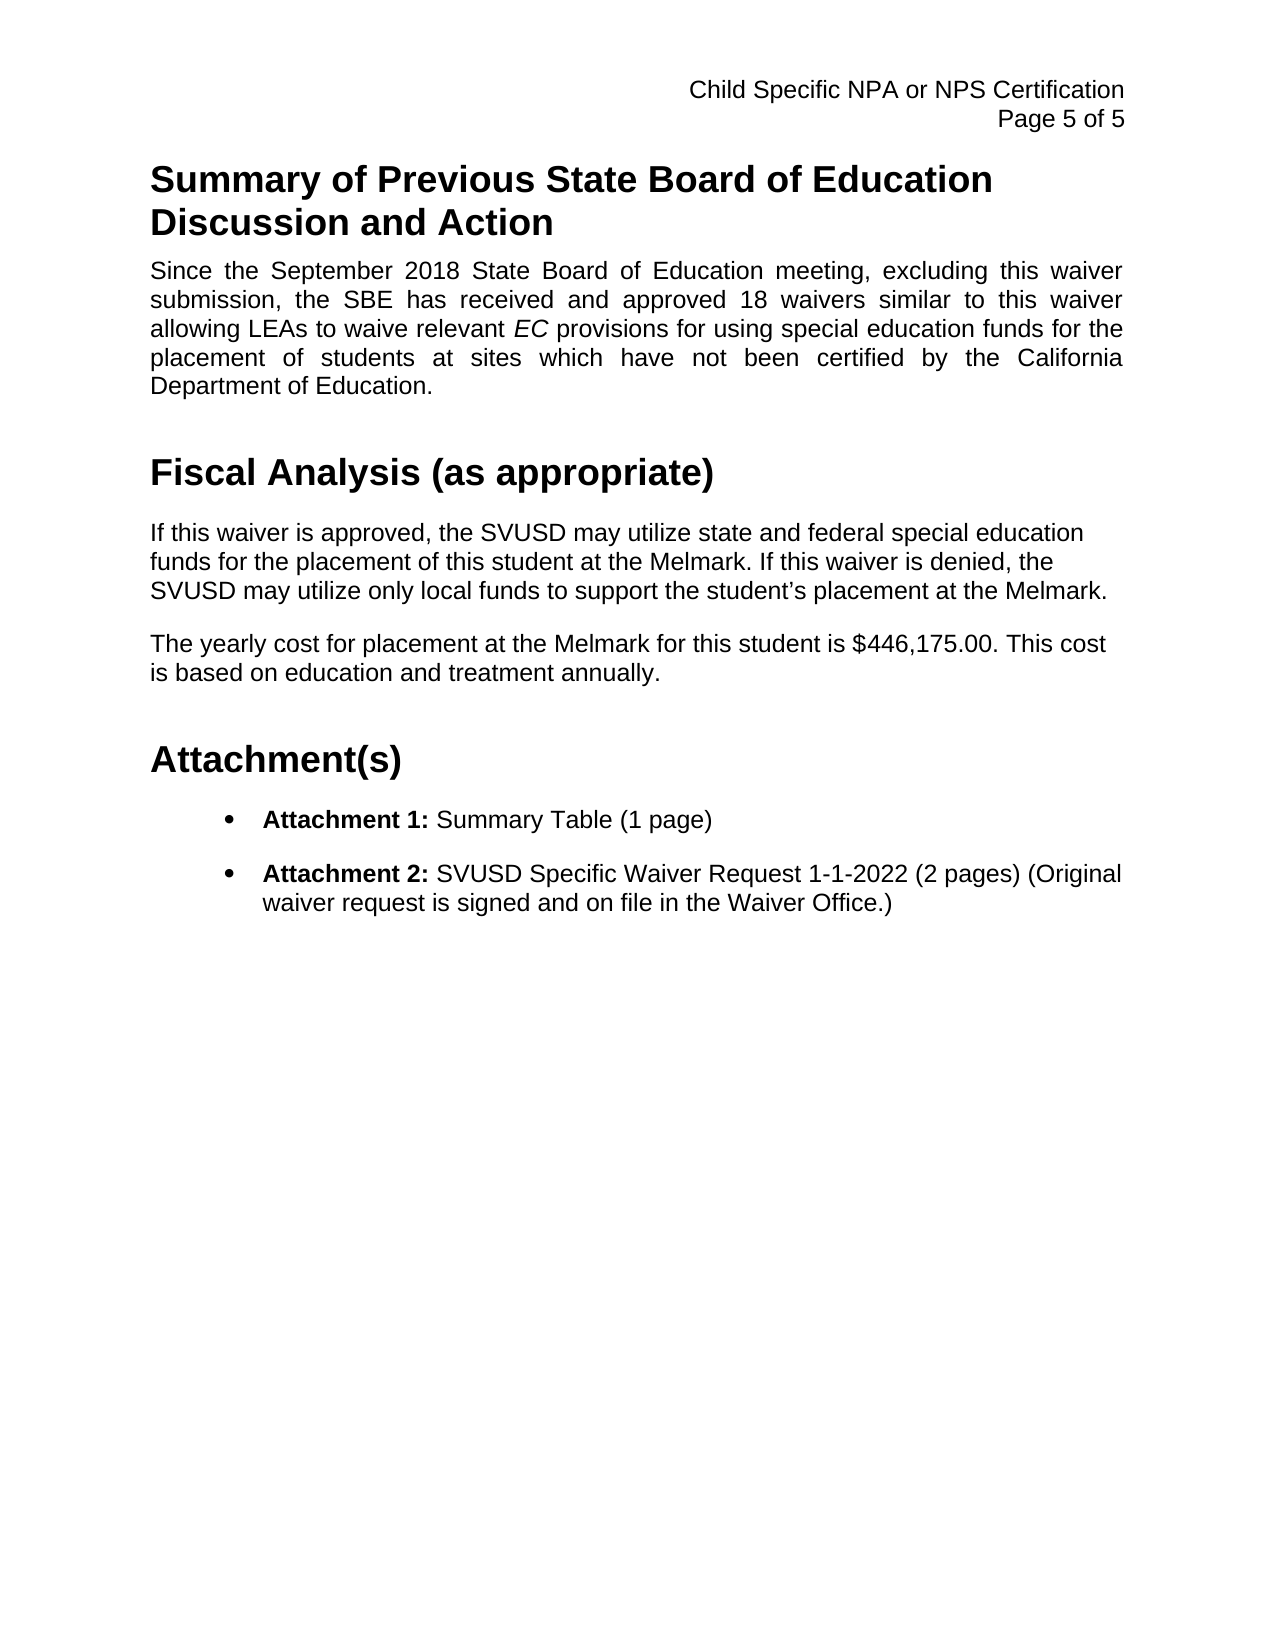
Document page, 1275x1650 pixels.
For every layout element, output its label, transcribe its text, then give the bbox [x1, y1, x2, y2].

list Attachment 2: SVUSD Specific Waiver Request 1-1-2022 (2 pages) (Original waiver request is signed and on file in the Waiver Office.) [225, 859, 1125, 916]
subtitle Attachment(s) [150, 737, 1125, 780]
text The yearly cost for placement at the Melmark for this student is $446,175.00. This cost is based on education and treatment annually. [150, 629, 1125, 687]
text If this waiver is approved, the SVUSD may utilize state and federal special education funds for the placement of this student at the Melmark. If this waiver is denied, the SVUSD may utilize only local funds to support the student’s placement at the Melmark. [150, 518, 1125, 604]
list Attachment 1: Summary Table (1 page) [225, 805, 1125, 834]
subtitle Summary of Previous State Board of Education Discussion and Action [150, 157, 1125, 244]
text Since the September 2018 State Board of Education meeting, excluding this waiver submission, the SBE has received and approved 18 waivers similar to this waiver allowing LEAs to waive relevant EC provisions for using special education funds for the placement of students at sites which have not been certified by the California Department of Education. [150, 256, 1125, 400]
subtitle Fiscal Analysis (as appropriate) [150, 450, 1125, 493]
